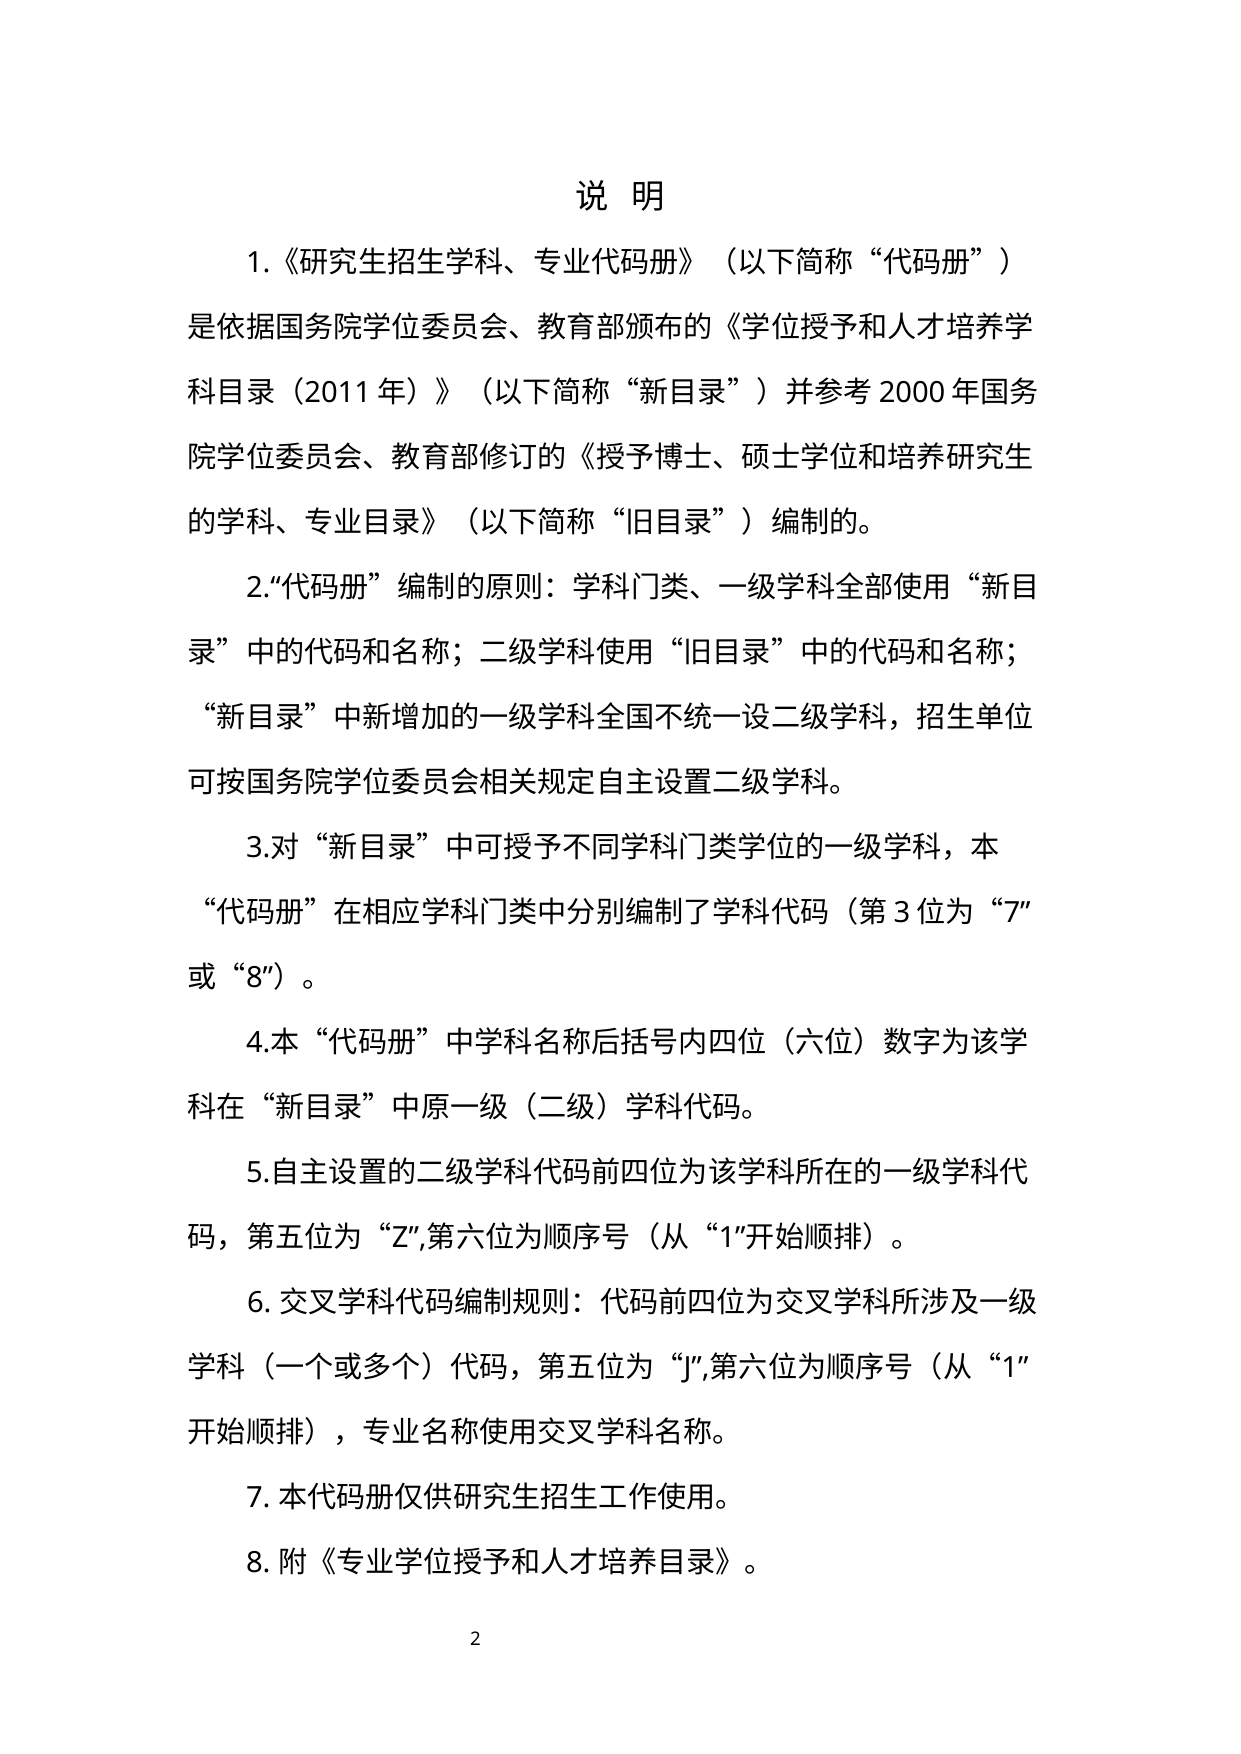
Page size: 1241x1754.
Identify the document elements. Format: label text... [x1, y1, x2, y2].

text 6. 交叉学科代码编制规则：代码前四位为交叉学科所涉及一级学科（一个或多个）代码，第五位为“J”,第六位为顺序号（从“1”开始顺排），专业名称使用交叉学科名称。 [187, 1267, 1053, 1462]
text 2.“代码册”编制的原则：学科门类、一级学科全部使用“新目录”中的代码和名称；二级学科使用“旧目录”中的代码和名称；“新目录”中新增加的一级学科全国不统一设二级学科，招生单位可按国务院学位委员会相关规定自主设置二级学科。 [187, 552, 1053, 812]
text 8. 附《专业学位授予和人才培养目录》。 [187, 1527, 1053, 1592]
text 5.自主设置的二级学科代码前四位为该学科所在的一级学科代码，第五位为“Z”,第六位为顺序号（从“1”开始顺排）。 [187, 1137, 1053, 1267]
text 3.对“新目录”中可授予不同学科门类学位的一级学科，本“代码册”在相应学科门类中分别编制了学科代码（第3位为“7”或“8”）。 [187, 812, 1053, 1007]
text 1.《研究生招生学科、专业代码册》（以下简称“代码册”）是依据国务院学位委员会、教育部颁布的《学位授予和人才培养学科目录（2011年）》（以下简称“新目录”）并参考2000年国务院学位委员会、教育部修订的《授予博士、硕士学位和培养研究生的学科、专业目录》（以下简称“旧目录”）编制的。 [187, 227, 1053, 552]
text 7. 本代码册仅供研究生招生工作使用。 [187, 1462, 1053, 1527]
text 说 明 [187, 162, 1053, 227]
text 4.本“代码册”中学科名称后括号内四位（六位）数字为该学科在“新目录”中原一级（二级）学科代码。 [187, 1007, 1053, 1137]
